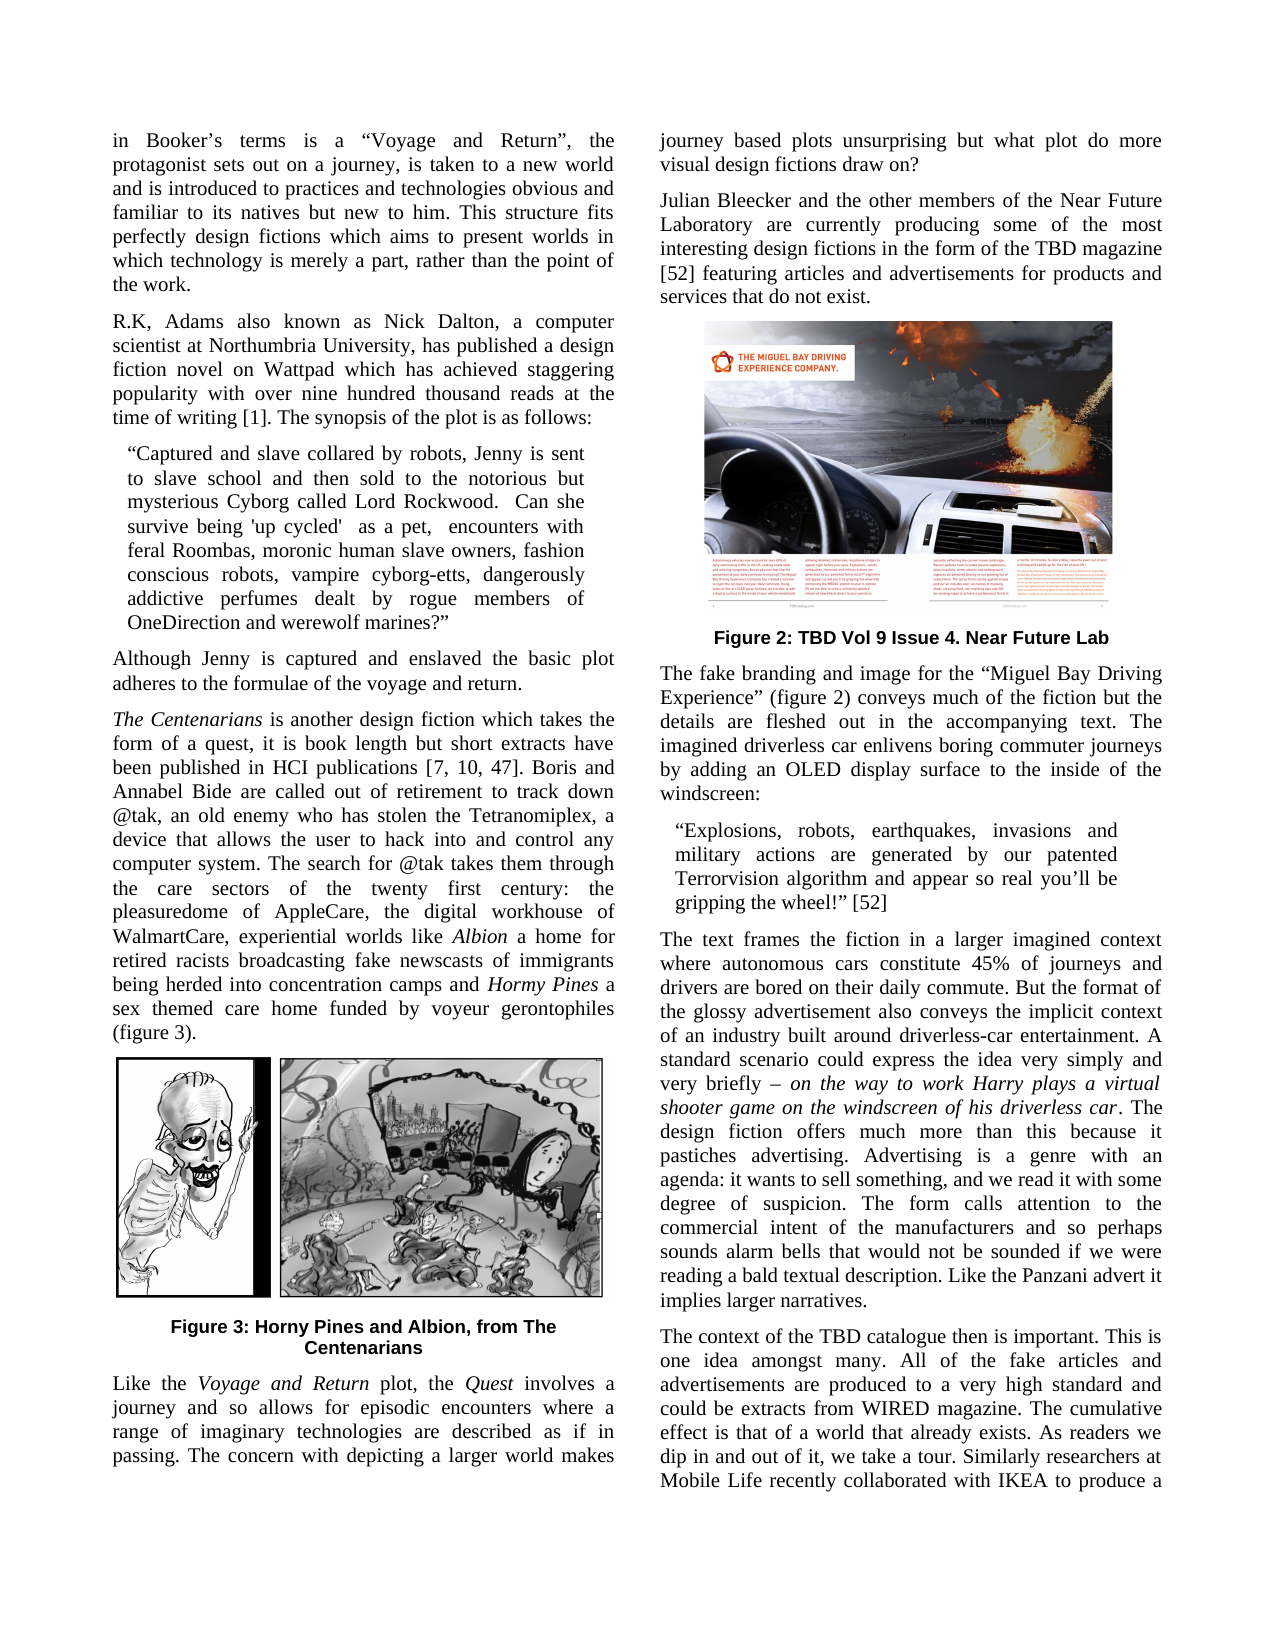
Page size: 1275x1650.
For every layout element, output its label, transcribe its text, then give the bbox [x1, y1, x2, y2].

text Figure 3: Horny Pines and Albion, from The Centenarians [112, 1316, 615, 1359]
text The text frames the fiction in a larger imagined context where autonomous cars constitute 45% of journeys and drivers are bored on their daily commute. But the format of the glossy advertisement also conveys the implicit context of an industry built around driverless-car entertainment. A standard scenario could express the idea very simply and very briefly – on the way to work Harry plays a virtual shooter game on the windscreen of his driverless car. The design fiction offers much more than this because it pastiches advertising. Advertising is a genre with an agenda: it wants to sell something, and we read it with some degree of suspicion. The form calls attention to the commercial intent of the manufacturers and so perhaps sounds alarm bells that would not be sounded if we were reading a bald textual description. Like the Panzani advert it implies larger narratives. [660, 927, 1163, 1312]
picture [112, 1056, 614, 1303]
text Like the Voyage and Return plot, the Quest involves a journey and so allows for episodic encounters where a range of imaginary technologies are described as if in passing. The concern with depicting a larger world makes journey based plots unsurprising but what plot do more visual design fictions draw on? [660, 128, 1163, 176]
text Figure 2: TBD Vol 9 Issue 4. Near Future Lab [660, 627, 1163, 648]
text R.K, Adams also known as Nick Dalton, a computer scientist at Northumbria University, has published a design fiction novel on Wattpad which has achieved staggering popularity with over nine hundred thousand reads at the time of writing [1]. The synopsis of the plot is as follows: [112, 308, 615, 429]
text Although Jenny is captured and enslaved the basic plot adheres to the formulae of the voyage and return. [112, 646, 615, 694]
text “Explosions, robots, earthquakes, invasions and military actions are generated by our patented Terrorvision algorithm and appear so real you’ll be gripping the wheel!” [52] [675, 818, 1118, 914]
text The fake branding and image for the “Miguel Bay Driving Experience” (figure 2) conveys much of the fiction but the details are fleshed out in the accompanying text. The imagined driverless car enlivens boring commuter journeys by adding an OLED display surface to the inside of the windscreen: [660, 661, 1163, 805]
text “Captured and slave collared by robots, Jenny is sent to slave school and then sold to the notorious but mysterious Cyborg called Lord Rockwood. Can she survive being 'up cycled' as a pet, encounters with feral Roombas, moronic human slave owners, fashion conscious robots, vampire cyborg-etts, dangerously addictive perfumes dealt by rogue members of OneDirection and werewolf marines?” [127, 441, 585, 634]
text Like the Voyage and Return plot, the Quest involves a journey and so allows for episodic encounters where a range of imaginary technologies are described as if in passing. The concern with depicting a larger world makes journey based plots unsurprising but what plot do more visual design fictions draw on? [112, 1371, 615, 1467]
picture [704, 321, 1113, 615]
text The Centenarians is another design fiction which takes the form of a quest, it is book length but short extracts have been published in HCI publications [7, 10, 47]. Boris and Annabel Bide are called out of retirement to track down @tak, an old enemy who has stolen the Tetranomiplex, a device that allows the user to hack into and control any computer system. The search for @tak takes them through the care sectors of the twenty first century: the pleasuredome of AppleCare, the digital workhouse of WalmartCare, experiential worlds like Albion a home for retired racists broadcasting fake newscasts of immigrants being herded into concentration camps and Hormy Pines a sex themed care home funded by voyeur gerontophiles (figure 3). [112, 707, 615, 1044]
text Julian Bleecker and the other members of the Near Future Laboratory are currently producing some of the most interesting design fictions in the form of the TBD magazine [52] featuring articles and advertisements for products and services that do not exist. [660, 188, 1163, 308]
